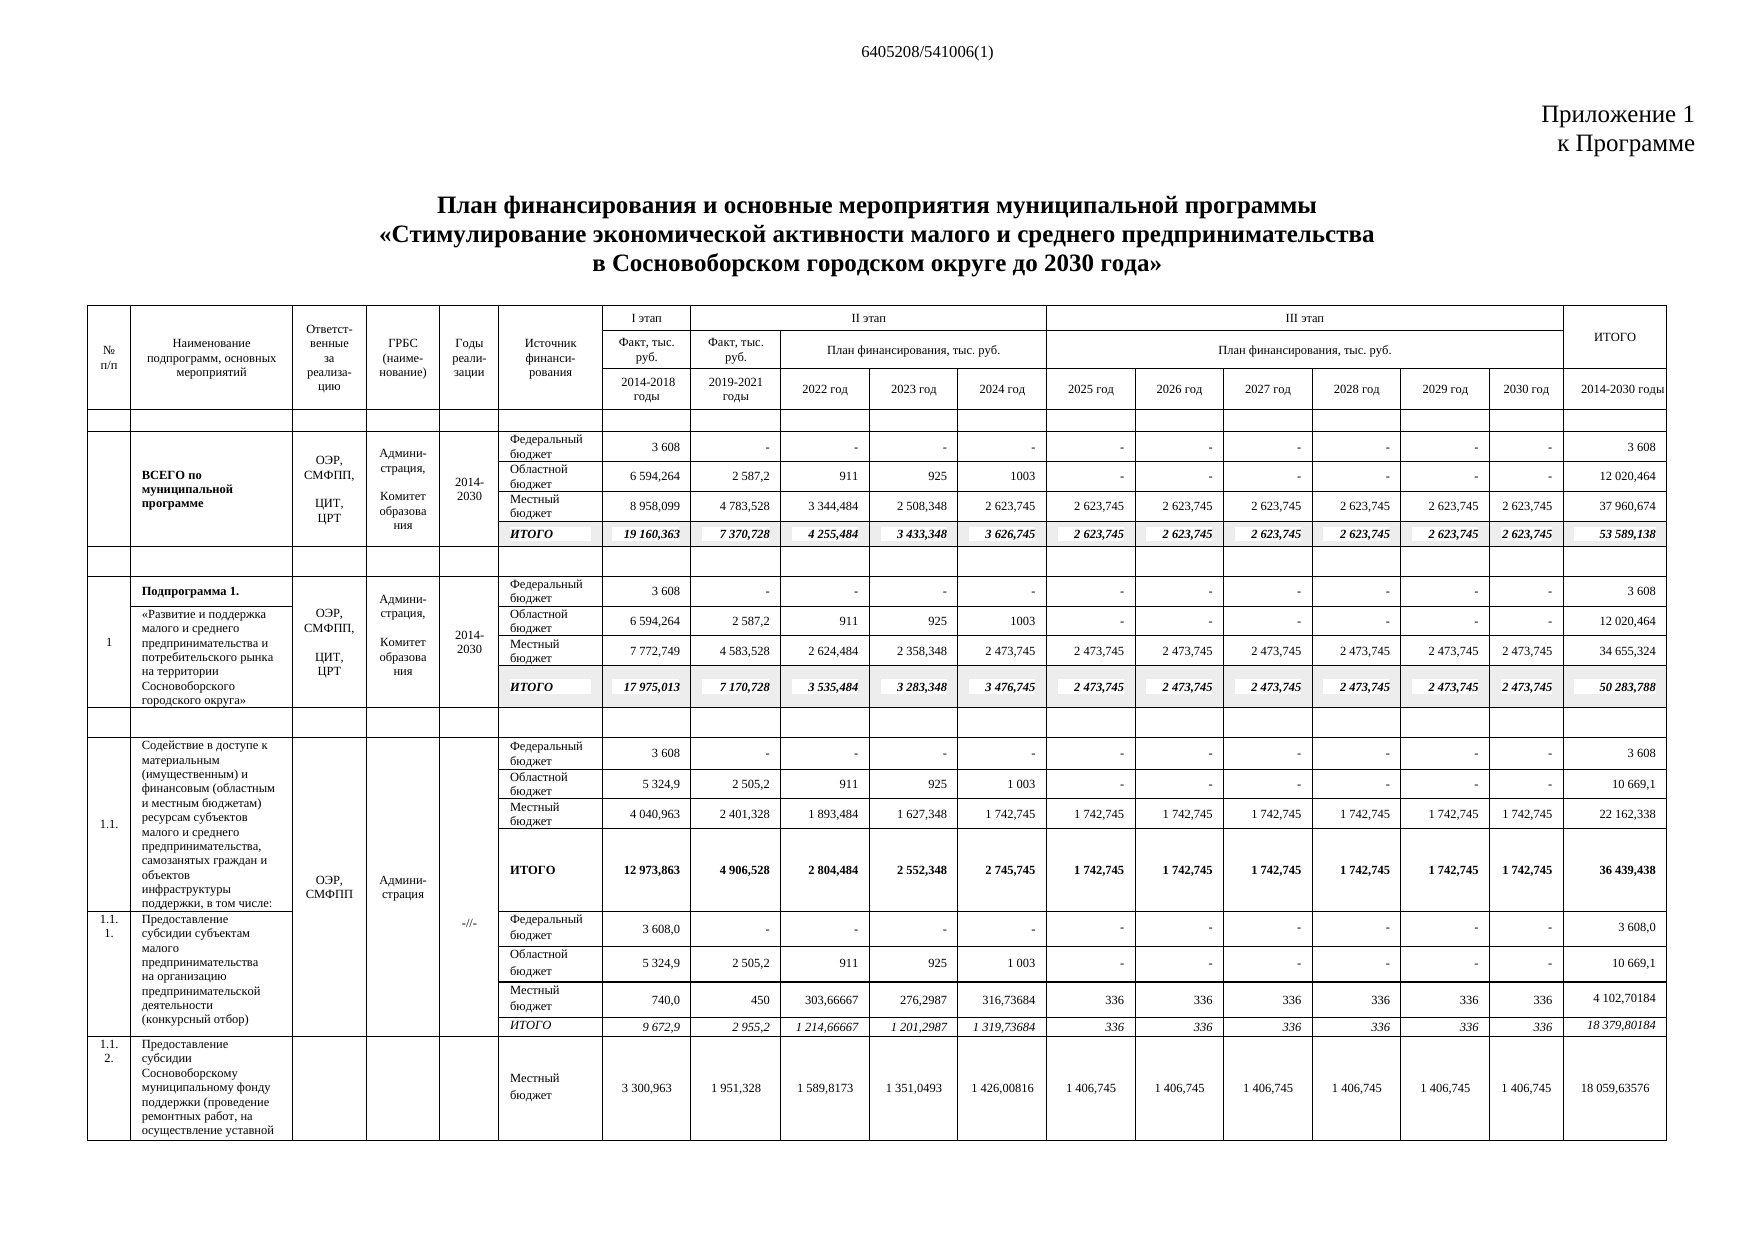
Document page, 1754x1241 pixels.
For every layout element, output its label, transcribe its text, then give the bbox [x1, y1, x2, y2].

table_cell 1 742,745 [1490, 829, 1563, 911]
table_cell [1224, 708, 1312, 737]
table_cell - [1490, 432, 1563, 461]
table_cell - [691, 912, 780, 946]
table_cell 12 020,464 [1564, 462, 1666, 491]
table_cell - [1047, 462, 1135, 491]
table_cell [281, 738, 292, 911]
table_cell 2027 год [1224, 369, 1312, 409]
table_cell 2 623,745 [1047, 522, 1135, 546]
table_cell ИТОГО [499, 522, 602, 546]
table_cell 1 589,8173 [781, 1037, 869, 1140]
table_cell - [691, 738, 780, 768]
table_cell - [1401, 577, 1489, 606]
table_cell ИТОГО [499, 1018, 602, 1036]
table_cell 18 059,63576 [1564, 1037, 1666, 1140]
table_cell ОЭР, СМФПП, ЦИТ, ЦРТ [293, 577, 366, 707]
table_cell 1 742,745 [958, 799, 1046, 828]
table_cell 1.1.2. [88, 1037, 130, 1140]
table_cell [88, 547, 130, 576]
table_cell 2 473,745 [1490, 636, 1563, 665]
table_cell 2 473,745 [958, 636, 1046, 665]
table_cell 5 324,9 [603, 770, 690, 798]
table_cell 2030 год [1490, 369, 1563, 409]
table_cell Местный бюджет [499, 1037, 602, 1140]
table_cell 4 583,528 [691, 636, 780, 665]
table_cell - [1490, 770, 1563, 798]
table_cell - [1224, 738, 1312, 768]
table_cell 1 [88, 577, 130, 707]
table_cell 3 608 [1564, 577, 1666, 606]
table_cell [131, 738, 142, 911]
table_cell 3 608 [603, 738, 690, 768]
table_cell План финансирования, тыс. руб. [781, 331, 1046, 368]
table_cell - [1136, 607, 1223, 635]
text Приложение 1 [59, 99, 1695, 128]
table_cell ВСЕГО по муниципальной программе [131, 432, 292, 546]
table_cell - [1313, 462, 1400, 491]
table_cell [1401, 708, 1489, 737]
table_cell 1 627,348 [870, 799, 957, 828]
table_cell 450 [691, 983, 780, 1017]
table_cell [958, 708, 1046, 737]
table_cell 911 [781, 607, 869, 635]
table_cell - [781, 432, 869, 461]
text к Программе [59, 128, 1695, 157]
table_cell 2 358,348 [870, 636, 957, 665]
table_cell - [1047, 912, 1135, 946]
table_header II этап [691, 306, 1046, 330]
table_cell - [1313, 738, 1400, 768]
table_cell [870, 410, 957, 431]
table_cell - [781, 577, 869, 606]
table_cell - [870, 912, 957, 946]
table_cell 3 608,0 [1564, 912, 1666, 946]
table_cell 1 742,745 [1136, 799, 1223, 828]
table_cell 2 473,745 [1313, 666, 1400, 707]
table_cell 1 351,0493 [870, 1037, 957, 1140]
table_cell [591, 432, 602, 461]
table_cell Факт, тыс. руб. [603, 331, 690, 368]
table_cell 1 406,745 [1047, 1037, 1135, 1140]
table_cell 2023 год [870, 369, 957, 409]
table_cell [691, 410, 780, 431]
table_cell 2 623,745 [1136, 522, 1223, 546]
table_cell - [1224, 577, 1312, 606]
table_cell [1564, 547, 1666, 576]
table_cell 336 [1047, 983, 1135, 1017]
table_cell 4 906,528 [691, 829, 780, 911]
table_cell ОЭР, СМФПП, ЦИТ, ЦРТ [293, 432, 366, 546]
table_cell 2 505,2 [691, 770, 780, 798]
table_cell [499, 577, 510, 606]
table_cell 336 [1313, 983, 1400, 1017]
table_header I этап [603, 306, 690, 330]
table_cell - [1136, 947, 1223, 981]
text «Стимулирование экономической активности малого и среднего предпринимательства [59, 219, 1695, 248]
table_cell - [1401, 462, 1489, 491]
table_cell 1.1. [88, 738, 130, 911]
table_cell 3 626,745 [958, 522, 1046, 546]
table_cell [88, 410, 130, 431]
table_cell [281, 708, 292, 737]
table_cell 2014-2030 годы [1564, 369, 1666, 409]
table_cell 303,66667 [781, 983, 869, 1017]
table_cell [499, 708, 602, 737]
table_cell - [1401, 432, 1489, 461]
table_cell 336 [1136, 1018, 1223, 1036]
table_cell - [1401, 947, 1489, 981]
table_cell ИТОГО [499, 666, 602, 707]
table_cell - [958, 577, 1046, 606]
table_cell 3 608 [603, 432, 690, 461]
table_cell 3 344,484 [781, 492, 869, 521]
table_cell 2 623,745 [1313, 492, 1400, 521]
table_cell Предоставление субсидии субъектам малого предпринимательства на организацию предпринимательской деятельности (конкурсный отбор) [131, 912, 292, 1036]
table_cell 925 [870, 947, 957, 981]
table_cell - [1490, 947, 1563, 981]
table_cell 2 623,745 [1490, 492, 1563, 521]
table_cell [440, 547, 498, 576]
table_cell ИТОГО [499, 829, 602, 911]
table_cell 10 669,1 [1564, 947, 1666, 981]
table_cell 2 587,2 [691, 607, 780, 635]
table_cell 1 003 [958, 947, 1046, 981]
table_cell - [1224, 947, 1312, 981]
table_cell 1 742,745 [1136, 829, 1223, 911]
table_cell [1490, 708, 1563, 737]
table_cell - [958, 912, 1046, 946]
table_cell Местный бюджет [499, 983, 602, 1017]
table_cell 925 [870, 462, 957, 491]
table_cell 3 608 [603, 577, 690, 606]
table_cell [1401, 410, 1489, 431]
table_cell 911 [781, 462, 869, 491]
table_cell 2 473,745 [1401, 636, 1489, 665]
table_cell 3 608 [1564, 738, 1666, 768]
table_cell - [1313, 607, 1400, 635]
table_cell - [958, 432, 1046, 461]
table_cell 37 960,674 [1564, 492, 1666, 521]
table_cell 7 772,749 [603, 636, 690, 665]
table_cell [1047, 708, 1135, 737]
table_cell 2 623,745 [1047, 492, 1135, 521]
table_cell 316,73684 [958, 983, 1046, 1017]
table_cell 740,0 [603, 983, 690, 1017]
table_cell [781, 708, 869, 737]
table_cell 911 [781, 770, 869, 798]
table_cell 2 473,745 [1047, 636, 1135, 665]
table_cell 925 [870, 607, 957, 635]
table_cell 2 473,745 [1313, 636, 1400, 665]
table_cell 925 [870, 770, 957, 798]
table_cell [1047, 547, 1135, 576]
table_cell [1490, 410, 1563, 431]
table_cell [1224, 410, 1312, 431]
table_header ИТОГО [1564, 306, 1666, 368]
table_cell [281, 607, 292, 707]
table_cell - [691, 577, 780, 606]
table_cell 2 587,2 [691, 462, 780, 491]
table_cell 4 040,963 [603, 799, 690, 828]
table_cell - [1313, 947, 1400, 981]
table_cell - [1490, 577, 1563, 606]
table_cell 336 [1490, 1018, 1563, 1036]
table_cell [1136, 410, 1223, 431]
table_cell 2 955,2 [691, 1018, 780, 1036]
table_cell 1 319,73684 [958, 1018, 1046, 1036]
table_cell 2 473,745 [1136, 666, 1223, 707]
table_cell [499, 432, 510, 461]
table_cell - [1224, 770, 1312, 798]
table_cell 2 623,745 [1224, 492, 1312, 521]
table_cell 4 102,70184 [1564, 983, 1666, 1017]
table_cell 36 439,438 [1564, 829, 1666, 911]
table_cell 3 608 [1564, 432, 1666, 461]
table_cell 2028 год [1313, 369, 1400, 409]
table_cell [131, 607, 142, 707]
table_cell [1136, 708, 1223, 737]
table_cell [88, 432, 130, 546]
table_cell 2029 год [1401, 369, 1489, 409]
table_cell [870, 547, 957, 576]
table_cell [781, 547, 869, 576]
table_cell [499, 547, 602, 576]
table_cell 2 623,745 [1490, 522, 1563, 546]
table_cell 12 973,863 [603, 829, 690, 911]
table_cell 2014-2030 [440, 432, 498, 546]
table_cell 336 [1224, 1018, 1312, 1036]
table_cell 1 426,00816 [958, 1037, 1046, 1140]
table_cell 2 623,745 [958, 492, 1046, 521]
table_cell - [1047, 738, 1135, 768]
table_cell План финансирования, тыс. руб. [1047, 331, 1563, 368]
table_cell ОЭР, СМФПП [293, 738, 366, 1036]
text в Сосновоборском городском округе до 2030 года» [59, 248, 1695, 276]
table_cell - [1490, 912, 1563, 946]
table_cell - [1313, 912, 1400, 946]
table_cell 3 608,0 [603, 912, 690, 946]
table_cell 3 433,348 [870, 522, 957, 546]
table_cell - [1490, 462, 1563, 491]
table_header ГРБС (наиме-нование) [367, 306, 439, 409]
table_cell 3 283,348 [870, 666, 957, 707]
table_cell [367, 547, 439, 576]
table_cell - [781, 912, 869, 946]
table_cell 12 020,464 [1564, 607, 1666, 635]
table_cell [1224, 547, 1312, 576]
table_cell 53 589,138 [1564, 522, 1666, 546]
table_cell [131, 547, 142, 576]
table_cell 1 742,745 [1401, 829, 1489, 911]
table_cell 2 552,348 [870, 829, 957, 911]
table_cell - [691, 432, 780, 461]
table_cell 34 655,324 [1564, 636, 1666, 665]
table_cell 1 742,745 [1047, 829, 1135, 911]
table_cell 1 201,2987 [870, 1018, 957, 1036]
table_cell [958, 410, 1046, 431]
table_cell -//- [440, 738, 498, 1036]
table_cell 2 623,745 [1136, 492, 1223, 521]
table_cell [1490, 547, 1563, 576]
table_cell - [1136, 432, 1223, 461]
table_cell [603, 547, 690, 576]
table_cell [281, 547, 292, 576]
table_cell 3 476,745 [958, 666, 1046, 707]
table_cell - [1136, 738, 1223, 768]
table_cell 18 379,80184 [1564, 1018, 1666, 1036]
table_cell 1 406,745 [1136, 1037, 1223, 1140]
table_cell 1 742,745 [1313, 799, 1400, 828]
table_cell - [1313, 770, 1400, 798]
table_cell [440, 708, 498, 737]
table_cell 1 406,745 [1401, 1037, 1489, 1140]
table_cell 19 160,363 [603, 522, 690, 546]
table_cell 2022 год [781, 369, 869, 409]
table_cell 7 170,728 [691, 666, 780, 707]
table_cell [1564, 410, 1666, 431]
table_cell [367, 410, 439, 431]
table_cell [1047, 410, 1135, 431]
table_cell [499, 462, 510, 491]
table_cell 1 742,745 [1224, 799, 1312, 828]
table_cell 2024 год [958, 369, 1046, 409]
table_cell 2026 год [1136, 369, 1223, 409]
table_cell 2 804,484 [781, 829, 869, 911]
table_cell - [1224, 432, 1312, 461]
table_cell 1 214,66667 [781, 1018, 869, 1036]
table_cell 1 742,745 [1490, 799, 1563, 828]
table_cell 1 003 [958, 770, 1046, 798]
table_cell 10 669,1 [1564, 770, 1666, 798]
table_cell - [1136, 912, 1223, 946]
table_cell - [870, 432, 957, 461]
table_cell - [1136, 462, 1223, 491]
table_cell - [1047, 770, 1135, 798]
table_cell 2 401,328 [691, 799, 780, 828]
table_cell [1564, 708, 1666, 737]
table_header № п/п [88, 306, 130, 409]
table_cell - [1136, 577, 1223, 606]
table_cell [88, 708, 130, 737]
table_cell - [1401, 738, 1489, 768]
table_cell 8 958,099 [603, 492, 690, 521]
table_cell 1 406,745 [1490, 1037, 1563, 1140]
table_cell 336 [1047, 1018, 1135, 1036]
table_cell 17 975,013 [603, 666, 690, 707]
table_cell [367, 1037, 439, 1140]
table_header III этап [1047, 306, 1563, 330]
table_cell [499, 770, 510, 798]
table_cell [293, 547, 366, 576]
table_cell 2 623,745 [1401, 522, 1489, 546]
table_cell [1313, 410, 1400, 431]
table_cell 4 255,484 [781, 522, 869, 546]
table_cell - [1224, 912, 1312, 946]
table_header Наименование подпрограмм, основных мероприятий [131, 306, 292, 409]
table_cell 2019-2021 годы [691, 369, 780, 409]
table_cell 336 [1136, 983, 1223, 1017]
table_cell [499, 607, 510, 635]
table_cell - [1224, 462, 1312, 491]
table_cell - [1047, 947, 1135, 981]
table_cell - [1047, 432, 1135, 461]
table_cell Админи-страция, Комитет образования [367, 577, 439, 707]
table_cell Админи-страция [367, 738, 439, 1036]
table_cell [131, 410, 292, 431]
table_cell 1 742,745 [1047, 799, 1135, 828]
table_cell 2 623,745 [1401, 492, 1489, 521]
table_cell [958, 547, 1046, 576]
table_cell 22 162,338 [1564, 799, 1666, 828]
table_cell 2 623,745 [1224, 522, 1312, 546]
table_cell 1 742,745 [1401, 799, 1489, 828]
table_cell - [1136, 770, 1223, 798]
table_cell 1 406,745 [1224, 1037, 1312, 1140]
table_cell 2 473,745 [1224, 666, 1312, 707]
table_cell [440, 1037, 498, 1140]
table_cell [781, 410, 869, 431]
table_cell [691, 547, 780, 576]
table_cell 2 505,2 [691, 947, 780, 981]
table_cell - [1401, 607, 1489, 635]
table_cell [499, 410, 602, 431]
table_cell Подпрограмма 1. [131, 577, 292, 606]
table_cell 2 624,484 [781, 636, 869, 665]
table_cell 1 893,484 [781, 799, 869, 828]
table_cell [691, 708, 780, 737]
table_cell - [958, 738, 1046, 768]
table_cell - [1401, 770, 1489, 798]
table_cell 336 [1224, 983, 1312, 1017]
table_cell - [1490, 607, 1563, 635]
table_cell - [1313, 432, 1400, 461]
table_cell 2 473,745 [1490, 666, 1563, 707]
table_cell 2 473,745 [1047, 666, 1135, 707]
table_cell [1313, 708, 1400, 737]
table_cell [367, 708, 439, 737]
table_header Источник финанси-рования [499, 306, 602, 409]
table_cell 2 473,745 [1401, 666, 1489, 707]
table_cell 6 594,264 [603, 462, 690, 491]
table_cell 336 [1401, 1018, 1489, 1036]
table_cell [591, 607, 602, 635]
table_cell Федеральный бюджет [499, 912, 602, 946]
table_cell 2 473,745 [1136, 636, 1223, 665]
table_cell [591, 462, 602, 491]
table_cell - [1047, 607, 1135, 635]
table_cell [293, 410, 366, 431]
table_cell - [870, 577, 957, 606]
table_cell - [1313, 577, 1400, 606]
table_cell - [1224, 607, 1312, 635]
table_cell 2014-2030 [440, 577, 498, 707]
table_cell [1313, 547, 1400, 576]
table_cell [131, 708, 142, 737]
table_cell [1136, 547, 1223, 576]
table_cell - [781, 738, 869, 768]
table_cell [870, 708, 957, 737]
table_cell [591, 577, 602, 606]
table_cell 2025 год [1047, 369, 1135, 409]
table_cell 1 406,745 [1313, 1037, 1400, 1140]
table_cell [603, 708, 690, 737]
table_cell 3 535,484 [781, 666, 869, 707]
table_cell - [1401, 912, 1489, 946]
text План финансирования и основные мероприятия муниципальной программы [59, 190, 1695, 219]
table_cell 7 370,728 [691, 522, 780, 546]
table_cell [1401, 547, 1489, 576]
table_cell 4 783,528 [691, 492, 780, 521]
table_cell Областной бюджет [499, 947, 602, 981]
table_cell 2014-2018 годы [603, 369, 690, 409]
table_cell 5 324,9 [603, 947, 690, 981]
table_cell Факт, тыс. руб. [691, 331, 780, 368]
table_cell Админи-страция, Комитет образования [367, 432, 439, 546]
table_cell 2 623,745 [1313, 522, 1400, 546]
table_cell 3 300,963 [603, 1037, 690, 1140]
table_cell [440, 410, 498, 431]
table_cell 336 [1313, 1018, 1400, 1036]
table_cell 1 742,745 [1313, 829, 1400, 911]
table_cell [293, 708, 366, 737]
table_cell [603, 410, 690, 431]
table_cell [293, 1037, 366, 1140]
table_cell 2 473,745 [1224, 636, 1312, 665]
table_cell 2 508,348 [870, 492, 957, 521]
table_cell 336 [1490, 983, 1563, 1017]
table_cell 2 745,745 [958, 829, 1046, 911]
table_cell 911 [781, 947, 869, 981]
table_cell Федеральный бюджет [499, 738, 602, 768]
table_cell 50 283,788 [1564, 666, 1666, 707]
table_cell - [870, 738, 957, 768]
table_header Ответст-венные за реализа-цию [293, 306, 366, 409]
table_cell 6 594,264 [603, 607, 690, 635]
table_cell 1 951,328 [691, 1037, 780, 1140]
table_cell 1.1.1. [88, 912, 130, 1036]
table_cell 1003 [958, 607, 1046, 635]
table_header Годы реали-зации [440, 306, 498, 409]
table_cell 276,2987 [870, 983, 957, 1017]
table_cell 336 [1401, 983, 1489, 1017]
table_cell 1 742,745 [1224, 829, 1312, 911]
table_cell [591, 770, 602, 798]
table_cell 1003 [958, 462, 1046, 491]
table_cell - [1047, 577, 1135, 606]
table_cell 9 672,9 [603, 1018, 690, 1036]
table_cell - [1490, 738, 1563, 768]
